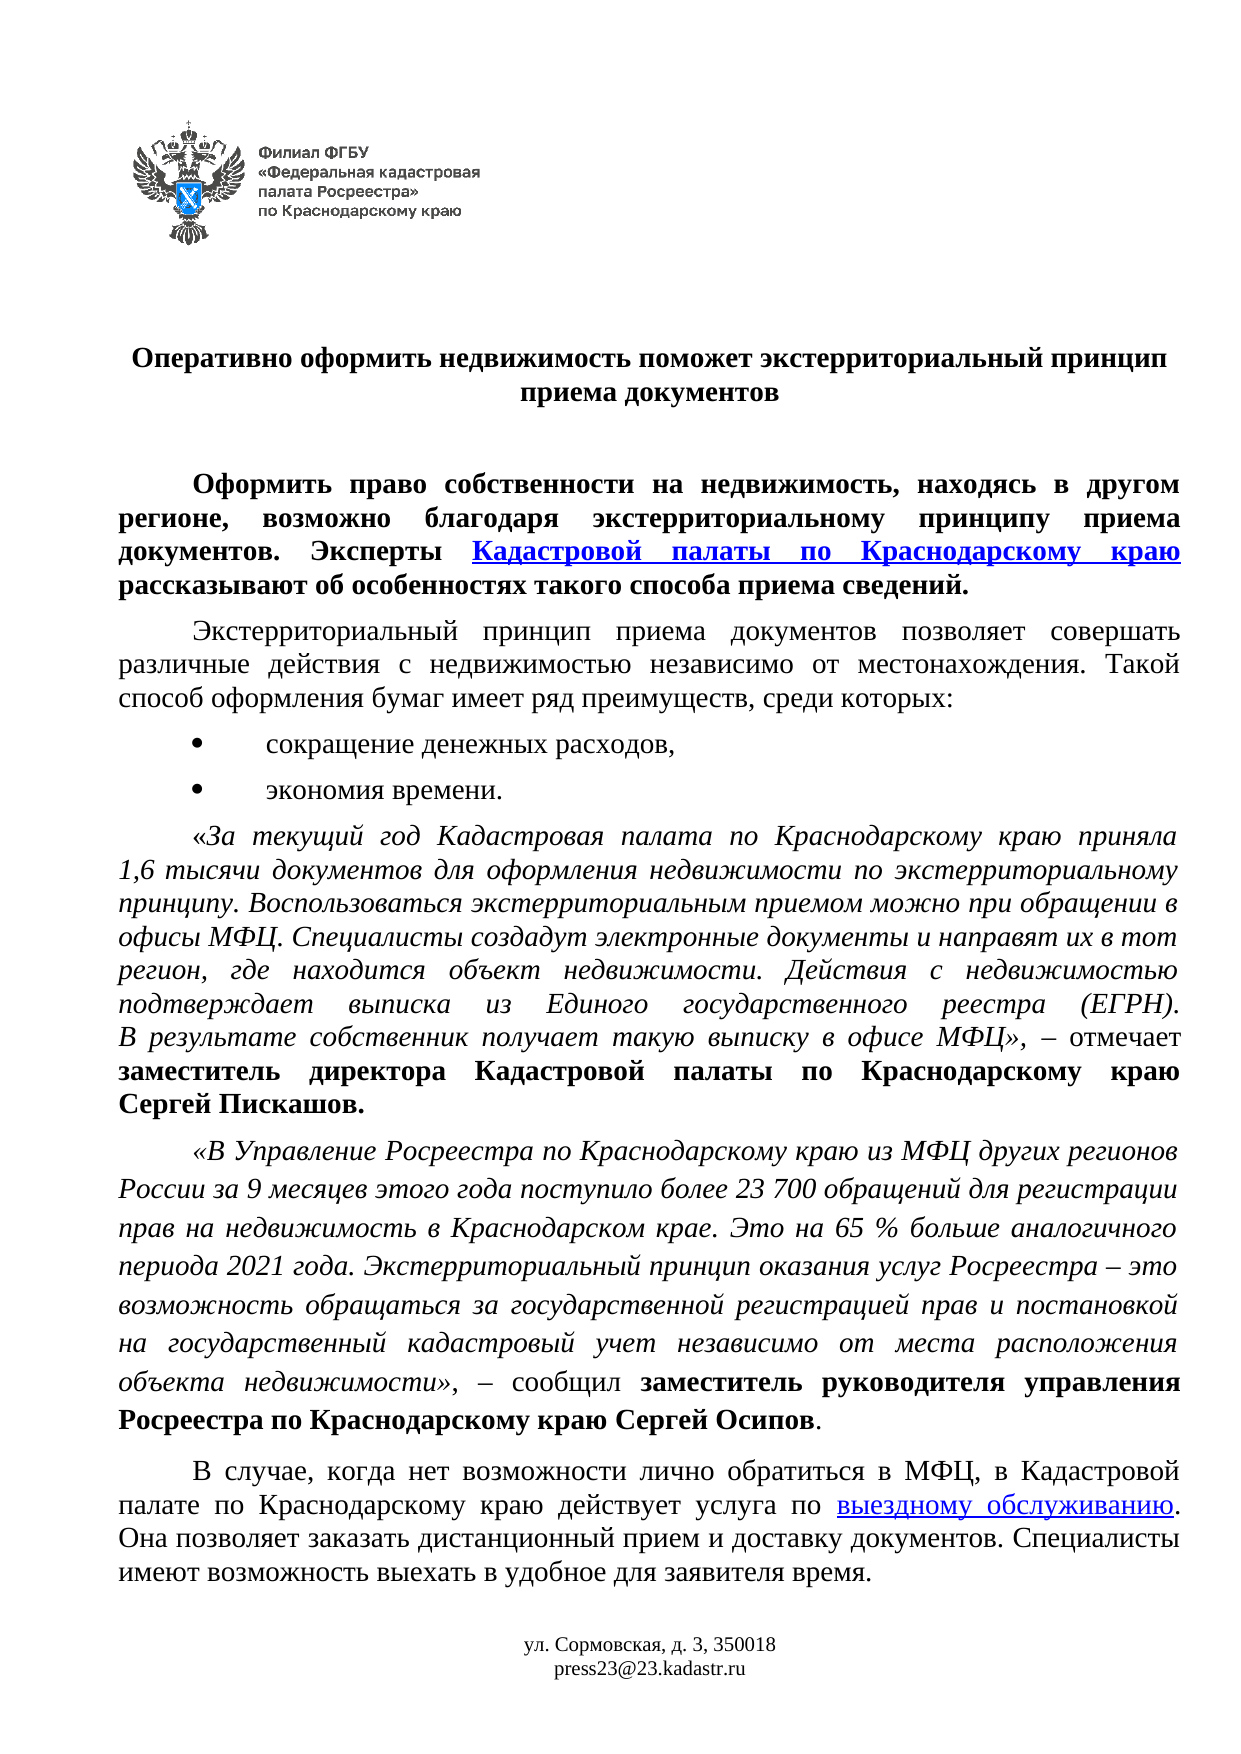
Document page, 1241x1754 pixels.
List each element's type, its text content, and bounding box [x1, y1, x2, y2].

picture [118, 118, 531, 248]
text Оформить право собственности на недвижимость, находясь в другом регионе, возможно благодаря экстерриториальному принципу приема документов. Эксперты Кадастровой палаты по Краснодарскому краю рассказывают об особенностях такого способа приема сведений. [118, 466, 1181, 600]
list экономия времени. [118, 772, 1181, 806]
text Экстерриториальный принцип приема документов позволяет совершать различные действия с недвижимостью независимо от местонахождения. Такой способ оформления бумаг имеет ряд преимуществ, среди которых: [118, 613, 1181, 713]
text Оперативно оформить недвижимость поможет экстерриториальный принцип приема документов [118, 341, 1181, 408]
text «За текущий год Кадастровая палата по Краснодарскому краю приняла 1,6 тысячи документов для оформления недвижимости по экстерриториальному принципу. Воспользоваться экстерриториальным приемом можно при обращении в офисы МФЦ. Специалисты создадут электронные документы и направят их в тот регион, где находится объект недвижимости. Действия с недвижимостью подтверждает выписка из Единого государственного реестра (ЕГРН). В результате собственник получает такую выписку в офисе МФЦ», – отмечает заместитель директора Кадастровой палаты по Краснодарскому краю Сергей Пискашов. [118, 818, 1181, 1120]
text В случае, когда нет возможности лично обратиться в МФЦ, в Кадастровой палате по Краснодарскому краю действует услуга по выездному обслуживанию. Она позволяет заказать дистанционный прием и доставку документов. Специалисты имеют возможность выехать в удобное для заявителя время. [118, 1453, 1181, 1588]
text «В Управление Росреестра по Краснодарскому краю из МФЦ других регионов России за 9 месяцев этого года поступило более 23 700 обращений для регистрации прав на недвижимость в Краснодарском крае. Это на 65 % больше аналогичного периода 2021 года. Экстерриториальный принцип оказания услуг Росреестра – это возможность обращаться за государственной регистрацией прав и постановкой на государственный кадастровый учет независимо от места расположения объекта недвижимости», – сообщил заместитель руководителя управления Росреестра по Краснодарскому краю Сергей Осипов. [118, 1133, 1181, 1436]
list сокращение денежных расходов, [118, 726, 1181, 759]
